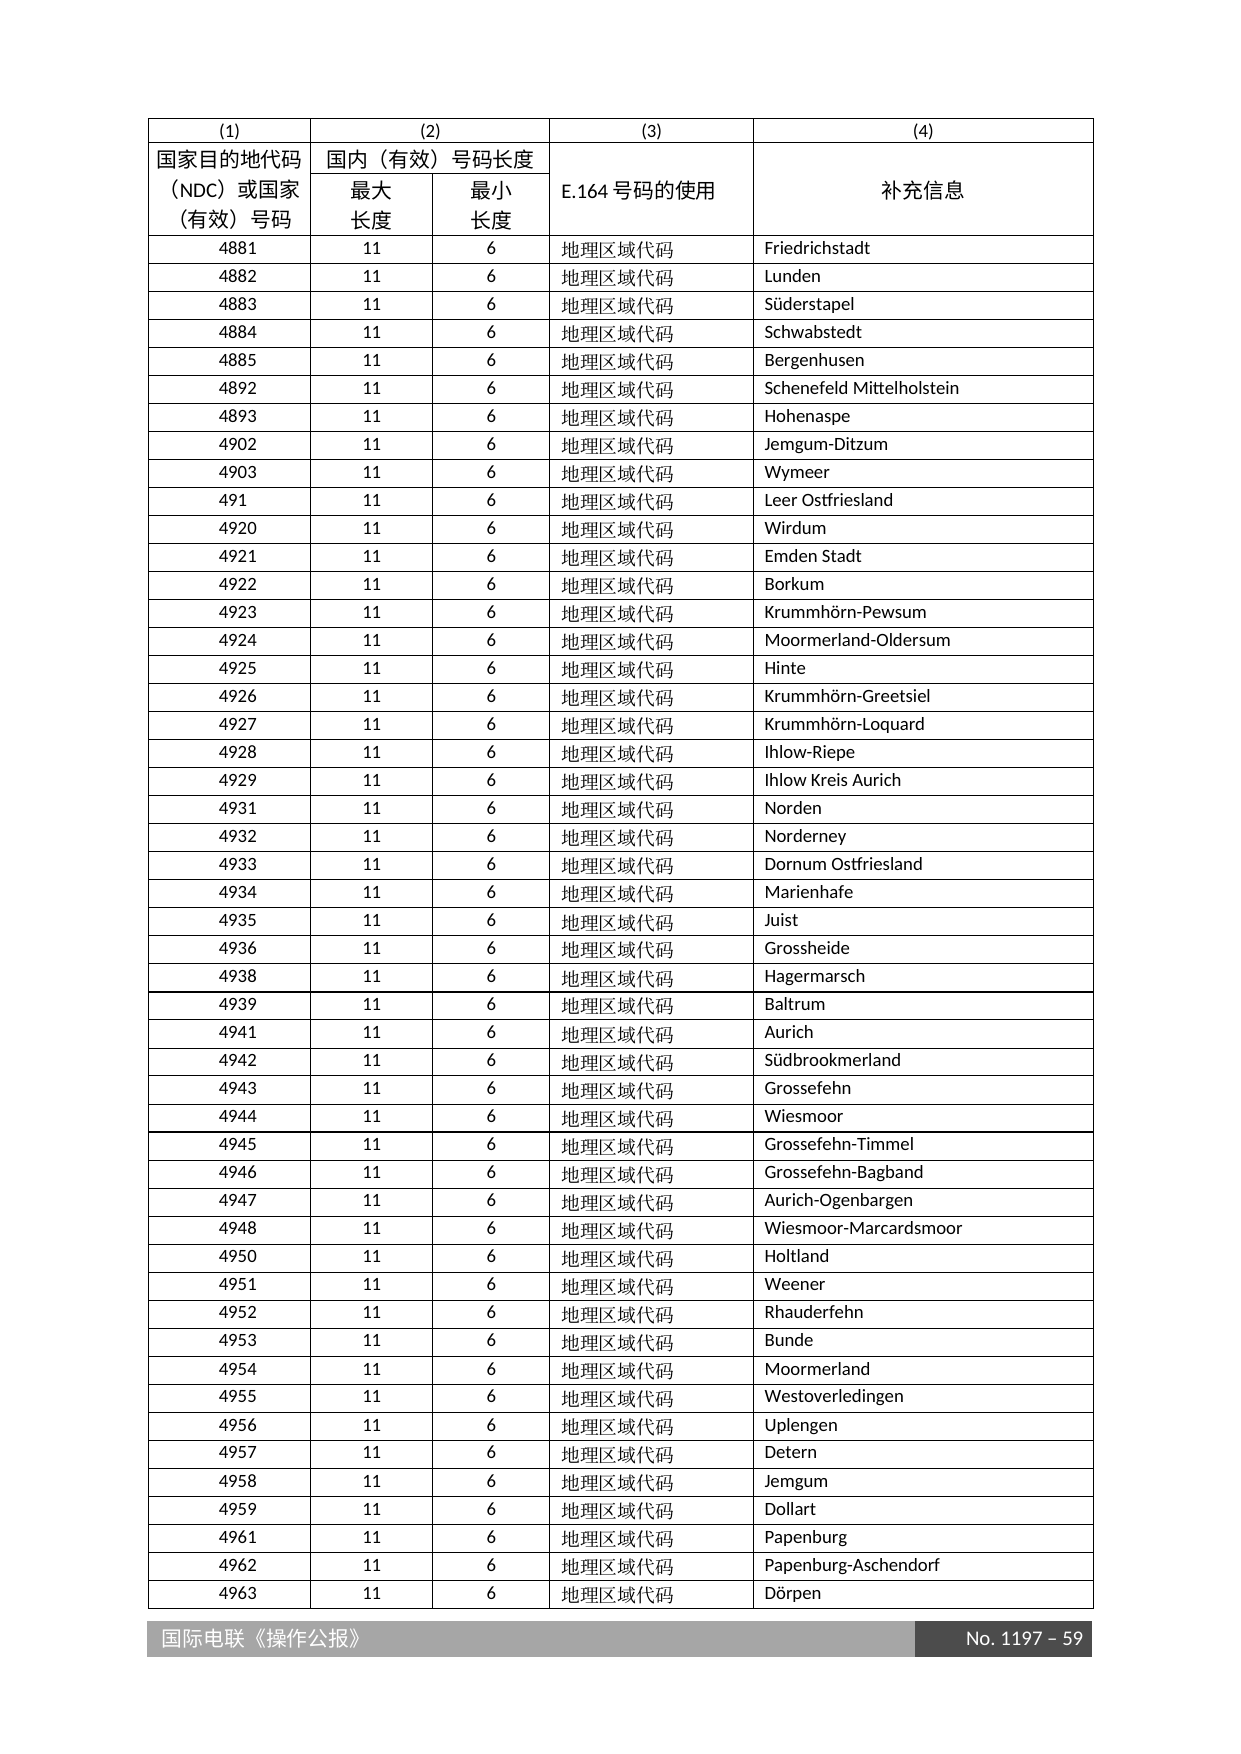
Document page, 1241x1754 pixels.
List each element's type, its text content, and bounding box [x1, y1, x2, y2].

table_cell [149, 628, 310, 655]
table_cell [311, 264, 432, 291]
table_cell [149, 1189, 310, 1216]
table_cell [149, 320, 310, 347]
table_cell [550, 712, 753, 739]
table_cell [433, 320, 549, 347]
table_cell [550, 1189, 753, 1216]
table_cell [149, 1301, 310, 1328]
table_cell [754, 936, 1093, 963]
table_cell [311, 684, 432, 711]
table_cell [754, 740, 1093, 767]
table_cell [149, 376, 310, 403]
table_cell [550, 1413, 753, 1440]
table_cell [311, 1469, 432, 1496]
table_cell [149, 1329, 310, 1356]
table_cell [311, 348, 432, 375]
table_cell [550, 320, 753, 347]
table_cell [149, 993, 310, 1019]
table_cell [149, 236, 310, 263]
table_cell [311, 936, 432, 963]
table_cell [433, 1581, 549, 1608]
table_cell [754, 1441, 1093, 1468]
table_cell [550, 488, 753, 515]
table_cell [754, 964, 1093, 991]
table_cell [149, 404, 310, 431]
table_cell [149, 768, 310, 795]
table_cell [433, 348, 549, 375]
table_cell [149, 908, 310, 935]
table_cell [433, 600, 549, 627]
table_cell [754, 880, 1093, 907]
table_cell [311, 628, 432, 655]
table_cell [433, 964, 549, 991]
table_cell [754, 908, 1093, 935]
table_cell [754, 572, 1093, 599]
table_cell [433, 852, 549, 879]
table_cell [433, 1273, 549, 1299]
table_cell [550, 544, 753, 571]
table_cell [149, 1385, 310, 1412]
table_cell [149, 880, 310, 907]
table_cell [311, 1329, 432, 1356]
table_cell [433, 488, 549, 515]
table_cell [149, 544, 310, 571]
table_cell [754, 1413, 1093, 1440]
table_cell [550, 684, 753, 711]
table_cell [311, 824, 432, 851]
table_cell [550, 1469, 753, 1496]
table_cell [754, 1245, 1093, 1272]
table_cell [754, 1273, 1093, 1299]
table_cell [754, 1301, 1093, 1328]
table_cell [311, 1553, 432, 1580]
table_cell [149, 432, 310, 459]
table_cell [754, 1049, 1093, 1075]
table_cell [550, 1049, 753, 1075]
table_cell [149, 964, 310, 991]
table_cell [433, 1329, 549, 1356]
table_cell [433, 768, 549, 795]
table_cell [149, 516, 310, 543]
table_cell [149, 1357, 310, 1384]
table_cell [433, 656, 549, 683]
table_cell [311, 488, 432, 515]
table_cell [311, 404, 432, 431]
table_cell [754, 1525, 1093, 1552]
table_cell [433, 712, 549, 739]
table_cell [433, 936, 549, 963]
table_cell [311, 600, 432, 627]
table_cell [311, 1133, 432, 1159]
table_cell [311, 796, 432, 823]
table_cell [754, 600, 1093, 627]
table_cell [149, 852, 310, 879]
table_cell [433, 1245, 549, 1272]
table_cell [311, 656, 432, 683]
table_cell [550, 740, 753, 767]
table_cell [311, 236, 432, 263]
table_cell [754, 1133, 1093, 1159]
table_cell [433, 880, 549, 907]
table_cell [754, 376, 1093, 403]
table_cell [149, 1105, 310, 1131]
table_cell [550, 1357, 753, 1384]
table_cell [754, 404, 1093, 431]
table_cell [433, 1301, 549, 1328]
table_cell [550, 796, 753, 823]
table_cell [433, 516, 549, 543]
table_cell 国内（有效）号码长度 [311, 143, 549, 173]
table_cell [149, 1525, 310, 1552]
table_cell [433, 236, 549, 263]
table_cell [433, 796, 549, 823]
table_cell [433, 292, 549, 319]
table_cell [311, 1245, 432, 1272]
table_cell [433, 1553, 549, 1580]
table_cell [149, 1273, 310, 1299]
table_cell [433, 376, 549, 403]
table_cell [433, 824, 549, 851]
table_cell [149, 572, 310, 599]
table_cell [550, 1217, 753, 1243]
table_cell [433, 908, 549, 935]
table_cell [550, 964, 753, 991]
table_cell E.164号码的使用 [550, 143, 753, 235]
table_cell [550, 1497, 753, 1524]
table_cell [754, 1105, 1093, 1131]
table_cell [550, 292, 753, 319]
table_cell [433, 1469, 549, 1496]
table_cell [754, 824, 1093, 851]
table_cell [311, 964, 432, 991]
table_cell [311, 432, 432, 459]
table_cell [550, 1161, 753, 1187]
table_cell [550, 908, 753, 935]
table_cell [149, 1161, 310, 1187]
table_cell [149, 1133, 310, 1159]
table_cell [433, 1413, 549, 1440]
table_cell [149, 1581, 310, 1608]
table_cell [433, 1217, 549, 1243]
table_cell 最小 长度 [433, 174, 549, 235]
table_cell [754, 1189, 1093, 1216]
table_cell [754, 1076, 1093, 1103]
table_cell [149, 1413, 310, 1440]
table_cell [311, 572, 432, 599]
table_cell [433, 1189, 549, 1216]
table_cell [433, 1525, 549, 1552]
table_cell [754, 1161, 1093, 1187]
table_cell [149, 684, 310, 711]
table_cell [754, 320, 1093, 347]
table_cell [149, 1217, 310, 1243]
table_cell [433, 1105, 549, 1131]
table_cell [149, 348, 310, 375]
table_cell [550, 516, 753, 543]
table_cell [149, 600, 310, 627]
table_header (1) [149, 119, 310, 142]
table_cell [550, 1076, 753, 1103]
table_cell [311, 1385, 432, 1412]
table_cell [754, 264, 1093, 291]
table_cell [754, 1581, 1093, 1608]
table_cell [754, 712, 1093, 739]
table_header (4) [754, 119, 1093, 142]
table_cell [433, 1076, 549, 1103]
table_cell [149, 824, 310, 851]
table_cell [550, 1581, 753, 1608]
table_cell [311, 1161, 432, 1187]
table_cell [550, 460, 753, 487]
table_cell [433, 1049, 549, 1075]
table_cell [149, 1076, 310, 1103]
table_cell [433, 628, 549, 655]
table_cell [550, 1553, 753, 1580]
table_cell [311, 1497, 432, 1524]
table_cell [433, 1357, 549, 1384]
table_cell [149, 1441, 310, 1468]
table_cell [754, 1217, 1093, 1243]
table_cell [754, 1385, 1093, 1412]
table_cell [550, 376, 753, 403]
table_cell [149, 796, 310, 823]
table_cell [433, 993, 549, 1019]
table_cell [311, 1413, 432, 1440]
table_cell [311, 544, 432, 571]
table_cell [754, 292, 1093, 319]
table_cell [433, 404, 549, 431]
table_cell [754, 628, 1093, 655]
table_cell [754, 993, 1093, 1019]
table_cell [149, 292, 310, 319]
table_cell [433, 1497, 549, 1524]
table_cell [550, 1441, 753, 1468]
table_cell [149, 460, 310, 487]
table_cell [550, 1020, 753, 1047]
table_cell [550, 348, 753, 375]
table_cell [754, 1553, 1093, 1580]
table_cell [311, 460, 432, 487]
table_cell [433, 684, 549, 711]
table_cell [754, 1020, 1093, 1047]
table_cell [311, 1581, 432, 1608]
table_cell 最大 长度 [311, 174, 432, 235]
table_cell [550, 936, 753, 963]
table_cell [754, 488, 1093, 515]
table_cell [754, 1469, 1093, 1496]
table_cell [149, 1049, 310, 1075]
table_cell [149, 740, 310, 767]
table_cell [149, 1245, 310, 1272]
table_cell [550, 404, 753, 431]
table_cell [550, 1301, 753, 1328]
table_header (3) [550, 119, 753, 142]
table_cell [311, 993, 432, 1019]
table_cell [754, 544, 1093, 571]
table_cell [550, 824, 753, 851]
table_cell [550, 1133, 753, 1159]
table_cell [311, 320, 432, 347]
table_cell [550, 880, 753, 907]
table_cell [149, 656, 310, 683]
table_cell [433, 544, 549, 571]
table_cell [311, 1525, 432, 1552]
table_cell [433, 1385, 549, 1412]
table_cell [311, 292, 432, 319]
table_header (2) [311, 119, 549, 142]
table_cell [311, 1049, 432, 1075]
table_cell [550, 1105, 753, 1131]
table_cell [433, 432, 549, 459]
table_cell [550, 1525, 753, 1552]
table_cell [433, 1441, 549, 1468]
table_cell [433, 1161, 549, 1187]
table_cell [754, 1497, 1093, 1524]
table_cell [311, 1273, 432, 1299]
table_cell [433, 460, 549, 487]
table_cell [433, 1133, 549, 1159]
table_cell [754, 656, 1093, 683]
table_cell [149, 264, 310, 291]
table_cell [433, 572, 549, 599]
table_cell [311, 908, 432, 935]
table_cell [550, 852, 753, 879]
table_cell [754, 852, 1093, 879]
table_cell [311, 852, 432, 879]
table_cell 补充信息 [754, 143, 1093, 235]
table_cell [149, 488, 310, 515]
table_cell 国家目的地代码（NDC）或国家（有效）号码（N(S)N）的 前几位 [149, 143, 310, 235]
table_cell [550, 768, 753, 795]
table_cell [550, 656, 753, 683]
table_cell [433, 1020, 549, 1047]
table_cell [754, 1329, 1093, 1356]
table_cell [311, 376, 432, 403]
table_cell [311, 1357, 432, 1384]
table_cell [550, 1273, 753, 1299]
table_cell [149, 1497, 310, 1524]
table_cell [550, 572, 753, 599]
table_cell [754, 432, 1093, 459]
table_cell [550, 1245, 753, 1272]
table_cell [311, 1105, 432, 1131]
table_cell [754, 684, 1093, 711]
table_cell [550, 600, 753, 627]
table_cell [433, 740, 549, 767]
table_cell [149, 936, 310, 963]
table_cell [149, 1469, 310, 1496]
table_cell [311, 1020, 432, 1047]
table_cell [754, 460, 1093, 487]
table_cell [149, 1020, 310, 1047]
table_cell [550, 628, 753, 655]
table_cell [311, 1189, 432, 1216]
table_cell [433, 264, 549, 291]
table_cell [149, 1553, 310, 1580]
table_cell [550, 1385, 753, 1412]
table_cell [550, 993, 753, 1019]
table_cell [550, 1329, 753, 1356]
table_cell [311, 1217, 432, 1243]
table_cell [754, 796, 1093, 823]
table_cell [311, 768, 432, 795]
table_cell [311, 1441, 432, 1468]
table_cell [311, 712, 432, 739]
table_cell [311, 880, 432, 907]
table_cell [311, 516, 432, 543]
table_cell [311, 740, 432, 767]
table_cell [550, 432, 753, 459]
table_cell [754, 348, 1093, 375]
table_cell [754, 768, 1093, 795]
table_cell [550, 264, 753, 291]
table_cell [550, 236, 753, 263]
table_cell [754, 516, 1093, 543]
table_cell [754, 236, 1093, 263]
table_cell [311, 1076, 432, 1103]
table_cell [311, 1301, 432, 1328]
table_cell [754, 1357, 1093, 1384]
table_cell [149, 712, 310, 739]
